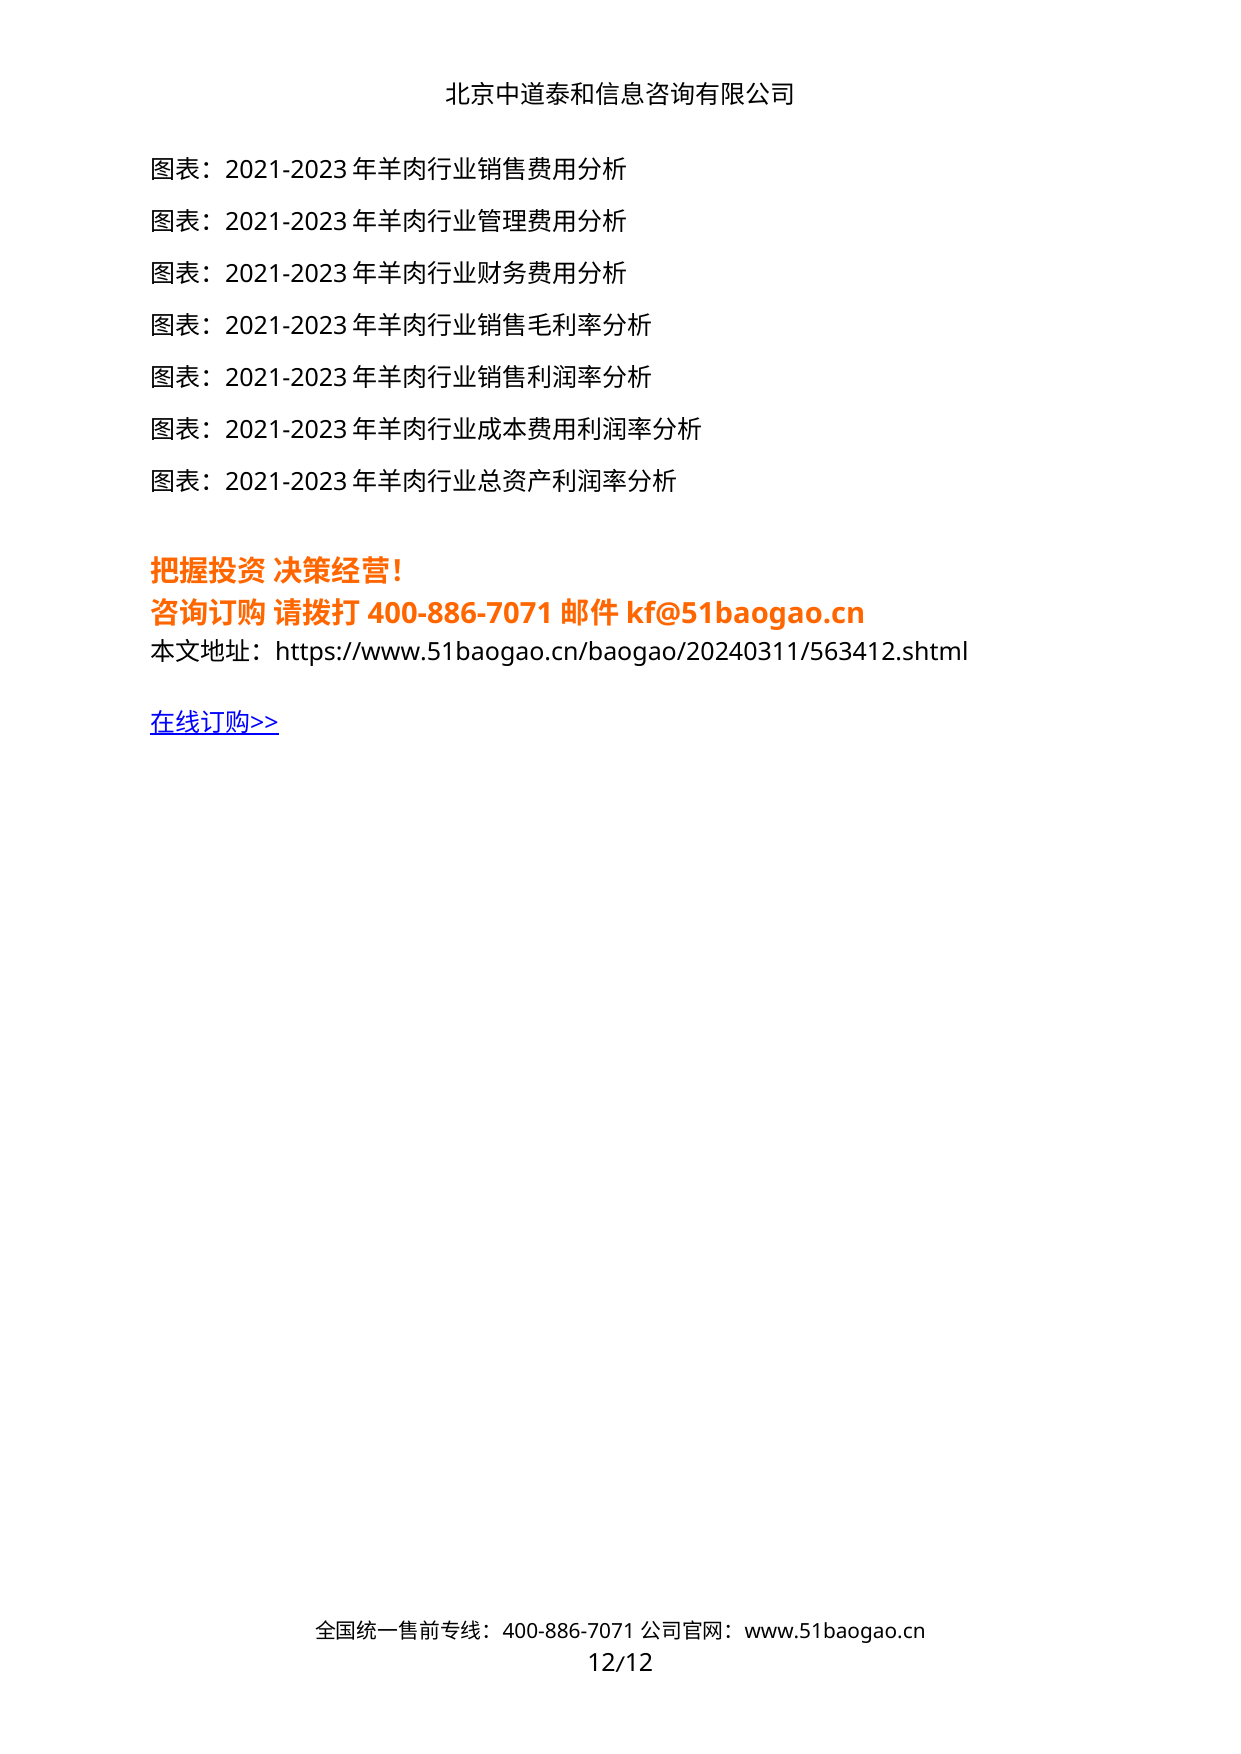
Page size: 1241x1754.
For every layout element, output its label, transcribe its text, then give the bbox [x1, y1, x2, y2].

text 图表：2021-2023年羊肉行业总资产利润率分析 [150, 461, 1090, 497]
text 图表：2021-2023年羊肉行业财务费用分析 [150, 254, 1090, 290]
text 在线订购>> [150, 668, 1090, 738]
text 把握投资 决策经营！咨询订购 请拨打 400-886-7071 邮件 kf@51baogao.cn本文地址：https://www.51baogao.cn/baogao/20240311/563412.shtml [150, 513, 1090, 668]
text 图表：2021-2023年羊肉行业销售利润率分析 [150, 357, 1090, 394]
text 图表：2021-2023年羊肉行业管理费用分析 [150, 202, 1090, 238]
text 图表：2021-2023年羊肉行业销售毛利率分析 [150, 306, 1090, 342]
text 图表：2021-2023年羊肉行业销售费用分析 [150, 150, 1090, 186]
text 图表：2021-2023年羊肉行业成本费用利润率分析 [150, 409, 1090, 446]
